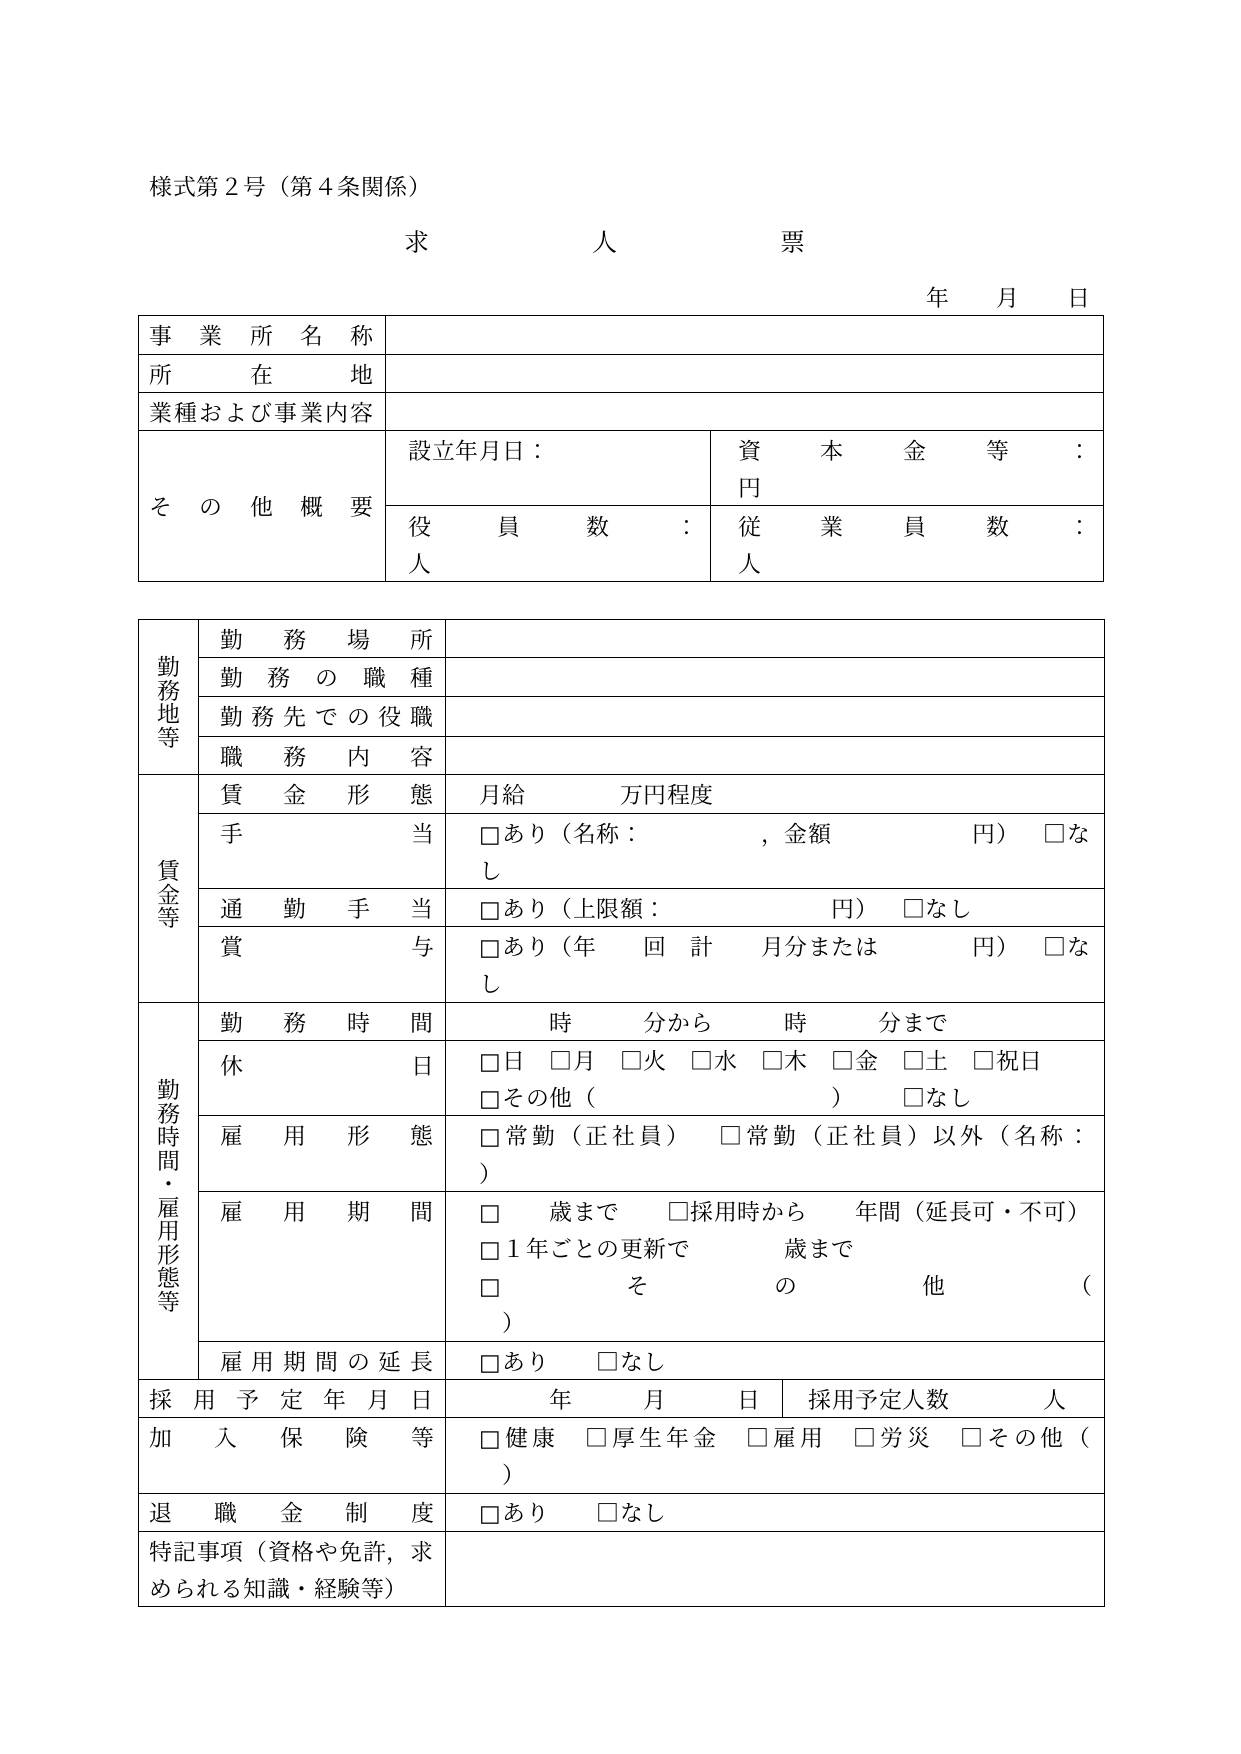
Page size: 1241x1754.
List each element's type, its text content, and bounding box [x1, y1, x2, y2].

table_cell □あり □なし [446, 1494, 1104, 1531]
table_cell 雇用期間 [199, 1192, 445, 1341]
table_cell 所在地 [139, 355, 385, 392]
table_cell 雇用期間の延長 [199, 1342, 445, 1379]
table_cell [386, 393, 1103, 430]
text 様式第２号（第４条関係） [149, 167, 1091, 204]
table_header 求 人 票 [138, 204, 1094, 278]
table_cell □ 歳まで □採用時から 年間（延長可・不可） □１年ごとの更新で 歳まで □その他（ ） [446, 1192, 1104, 1341]
table_cell 設立年月日： [386, 431, 710, 505]
table_header [446, 620, 1104, 657]
table_cell 勤務時間・雇用形態等 [139, 1003, 198, 1379]
table_cell □あり（名称： ，金額 円） □なし [446, 814, 1104, 888]
table_cell 退職金制度 [139, 1494, 445, 1531]
table_cell 採用予定年月日 [139, 1380, 445, 1417]
table_cell [446, 697, 1104, 736]
table_cell 従業員数： 人 [711, 506, 1103, 581]
text 年 月 日 [149, 278, 1091, 315]
table_cell □日 □月 □火 □水 □木 □金 □土 □祝日 □その他（ ） □なし [446, 1041, 1104, 1115]
table_cell [446, 658, 1104, 696]
table_cell [446, 737, 1104, 774]
table_cell [386, 355, 1103, 392]
table_cell 勤務時間 [199, 1003, 445, 1040]
table_header 勤務場所 [199, 620, 445, 657]
table_cell 通勤手当 [199, 889, 445, 926]
table_cell □健康 □厚生年金 □雇用 □労災 □その他（ ） [446, 1418, 1104, 1492]
table_header 事業所名称 [139, 316, 385, 353]
table_cell その他概要 [139, 431, 385, 581]
table_cell 職務内容 [199, 737, 445, 774]
table_cell 加入保険等 [139, 1418, 445, 1492]
table_cell 資本金等： 円 [711, 431, 1103, 505]
table_cell □常勤（正社員） □常勤（正社員）以外（名称： ） [446, 1116, 1104, 1191]
table_cell 賃金等 [139, 775, 198, 1002]
table_cell 勤務先での役職 [199, 697, 445, 736]
table_cell □あり（年 回 計 月分または 円） □なし [446, 927, 1104, 1002]
table_cell 手当 [199, 814, 445, 888]
table_cell □あり □なし [446, 1342, 1104, 1379]
table_cell 業種および事業内容 [139, 393, 385, 430]
table_cell 賃金形態 [199, 775, 445, 813]
table_cell 年 月 日 [446, 1380, 782, 1417]
table_cell 雇用形態 [199, 1116, 445, 1191]
table_cell □あり（上限額： 円） □なし [446, 889, 1104, 926]
table_header 勤務地等 [139, 620, 198, 774]
table_cell 役員数： 人 [386, 506, 710, 581]
table_cell 時 分から 時 分まで [446, 1003, 1104, 1040]
table_cell 採用予定人数 人 [783, 1380, 1104, 1417]
table_cell 勤務の職種 [199, 658, 445, 696]
table_cell [446, 1532, 1104, 1606]
table_cell 休日 [199, 1041, 445, 1115]
table_cell 特記事項（資格や免許，求められる知識・経験等） [139, 1532, 445, 1606]
table_header [386, 316, 1103, 353]
table_cell 月給 万円程度 [446, 775, 1104, 813]
table_cell 賞与 [199, 927, 445, 1002]
